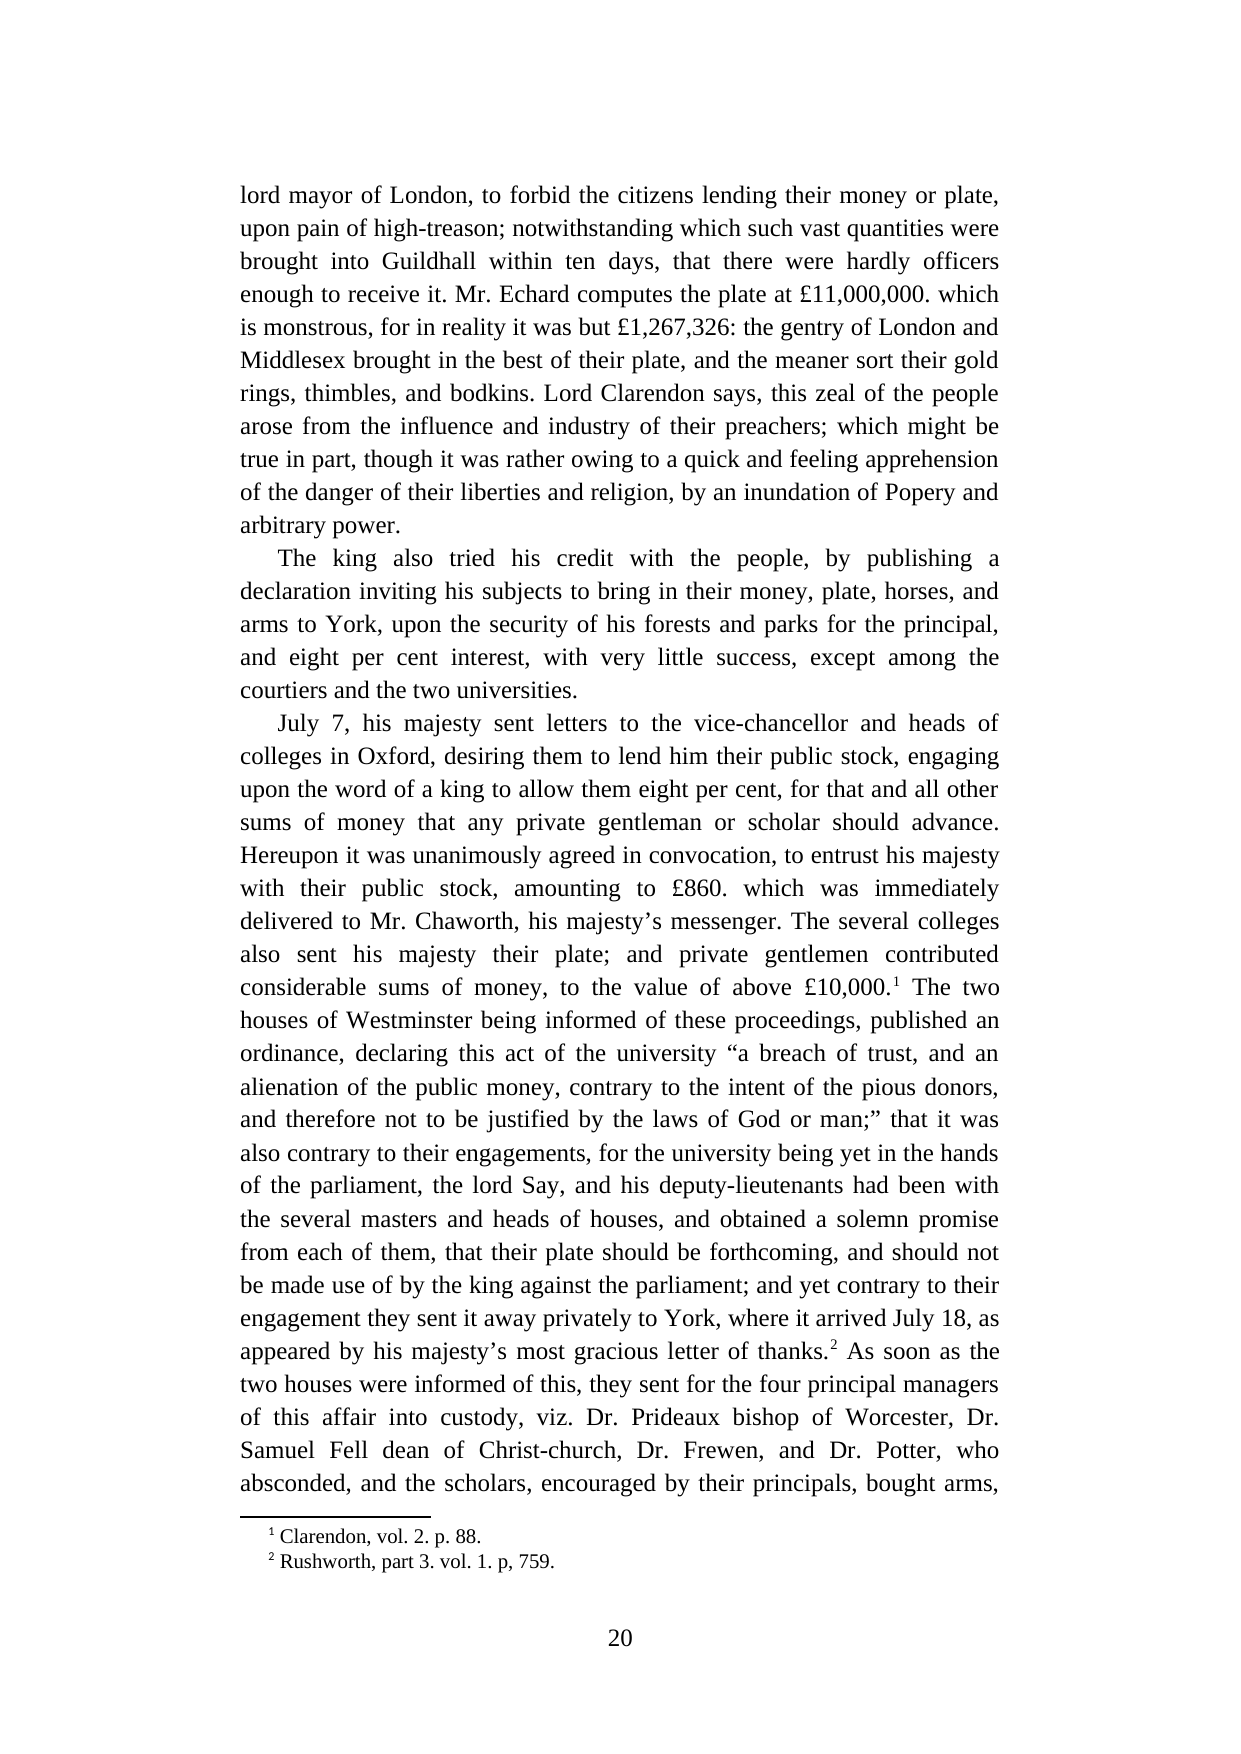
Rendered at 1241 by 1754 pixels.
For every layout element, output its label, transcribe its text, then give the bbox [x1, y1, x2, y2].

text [240, 180, 1000, 539]
text The king also tried his credit with the people, by publishing a declaration inviting his subjects to bring in their money, plate, horses, and arms to York, upon the security of his forests and parks for the principal, and eight per cent interest, with very little success, except among the courtiers and the two universities. [240, 543, 1000, 704]
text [240, 708, 1000, 1497]
